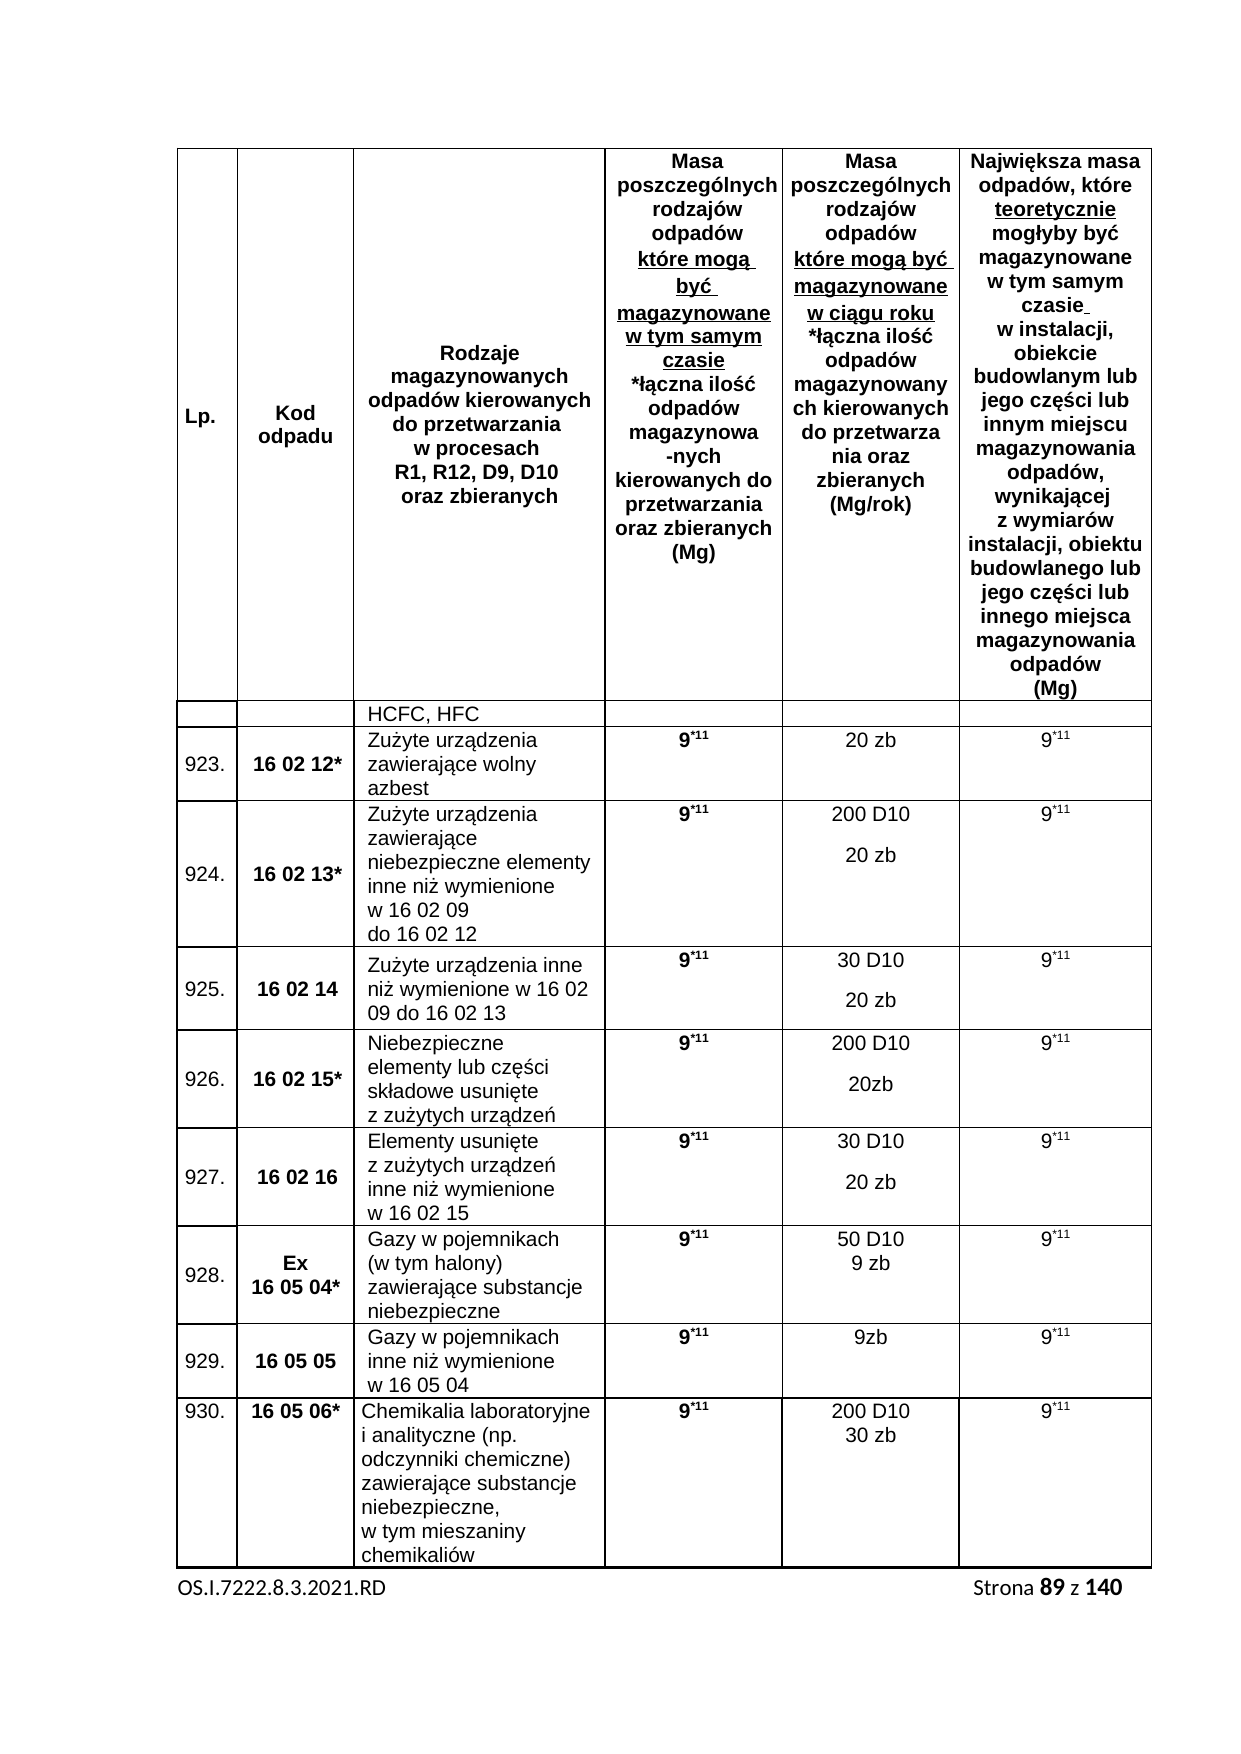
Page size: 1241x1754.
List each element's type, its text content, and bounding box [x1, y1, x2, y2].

table_header Lp. [178, 149, 237, 700]
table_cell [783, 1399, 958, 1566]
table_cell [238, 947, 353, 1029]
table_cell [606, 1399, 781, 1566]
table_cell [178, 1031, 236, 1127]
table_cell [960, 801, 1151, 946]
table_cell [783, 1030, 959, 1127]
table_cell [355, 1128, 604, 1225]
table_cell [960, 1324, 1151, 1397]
table_header Największa masa odpadów, które teoretycznie mogłyby być magazynowane w tym samym czasie w instalacji, obiekcie budowlanym lub jego części lub innym miejscu magazynowania odpadów, wynikającej z wymiarów instalacji, obiektu budowlanego lub jego części lub innego miejsca magazynowania odpadów (Mg) [960, 149, 1151, 700]
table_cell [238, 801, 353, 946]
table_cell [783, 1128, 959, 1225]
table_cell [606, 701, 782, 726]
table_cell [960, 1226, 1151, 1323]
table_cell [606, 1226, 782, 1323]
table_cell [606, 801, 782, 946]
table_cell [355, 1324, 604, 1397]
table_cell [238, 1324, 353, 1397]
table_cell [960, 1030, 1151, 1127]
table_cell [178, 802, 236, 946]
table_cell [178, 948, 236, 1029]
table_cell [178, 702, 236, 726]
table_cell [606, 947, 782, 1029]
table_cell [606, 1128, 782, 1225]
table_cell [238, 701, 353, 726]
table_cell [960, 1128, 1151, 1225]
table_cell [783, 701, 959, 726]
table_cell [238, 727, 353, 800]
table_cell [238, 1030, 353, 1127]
table_header Kod odpadu [238, 149, 353, 700]
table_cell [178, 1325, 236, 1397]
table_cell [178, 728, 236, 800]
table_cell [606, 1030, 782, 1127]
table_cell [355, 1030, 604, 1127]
table_header Masa poszczególnych rodzajów odpadów które mogą być magazynowane w ciągu roku *łączna ilość odpadów magazynowanych kierowanych do przetwarza nia oraz zbieranych (Mg/rok) [783, 149, 959, 700]
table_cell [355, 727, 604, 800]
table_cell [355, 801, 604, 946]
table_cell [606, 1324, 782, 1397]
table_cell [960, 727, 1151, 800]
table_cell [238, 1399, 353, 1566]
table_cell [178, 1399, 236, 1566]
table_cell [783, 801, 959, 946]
table_header Rodzaje magazynowanych odpadów kierowanych do przetwarzania w procesach R1, R12, D9, D10 oraz zbieranych [354, 149, 604, 700]
table_header Masa poszczególnych rodzajów odpadów które mogą być magazynowane w tym samym czasie *łączna ilość odpadów magazynowa -nych kierowanych do przetwarzania oraz zbieranych (Mg) [606, 149, 782, 700]
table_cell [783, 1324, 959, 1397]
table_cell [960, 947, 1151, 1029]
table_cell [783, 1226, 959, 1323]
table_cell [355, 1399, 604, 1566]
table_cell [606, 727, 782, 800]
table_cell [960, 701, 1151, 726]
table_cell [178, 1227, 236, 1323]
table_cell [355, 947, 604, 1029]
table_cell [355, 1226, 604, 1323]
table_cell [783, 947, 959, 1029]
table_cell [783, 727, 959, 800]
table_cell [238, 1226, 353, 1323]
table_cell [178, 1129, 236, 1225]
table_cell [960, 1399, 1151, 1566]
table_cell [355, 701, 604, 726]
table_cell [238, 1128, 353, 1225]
